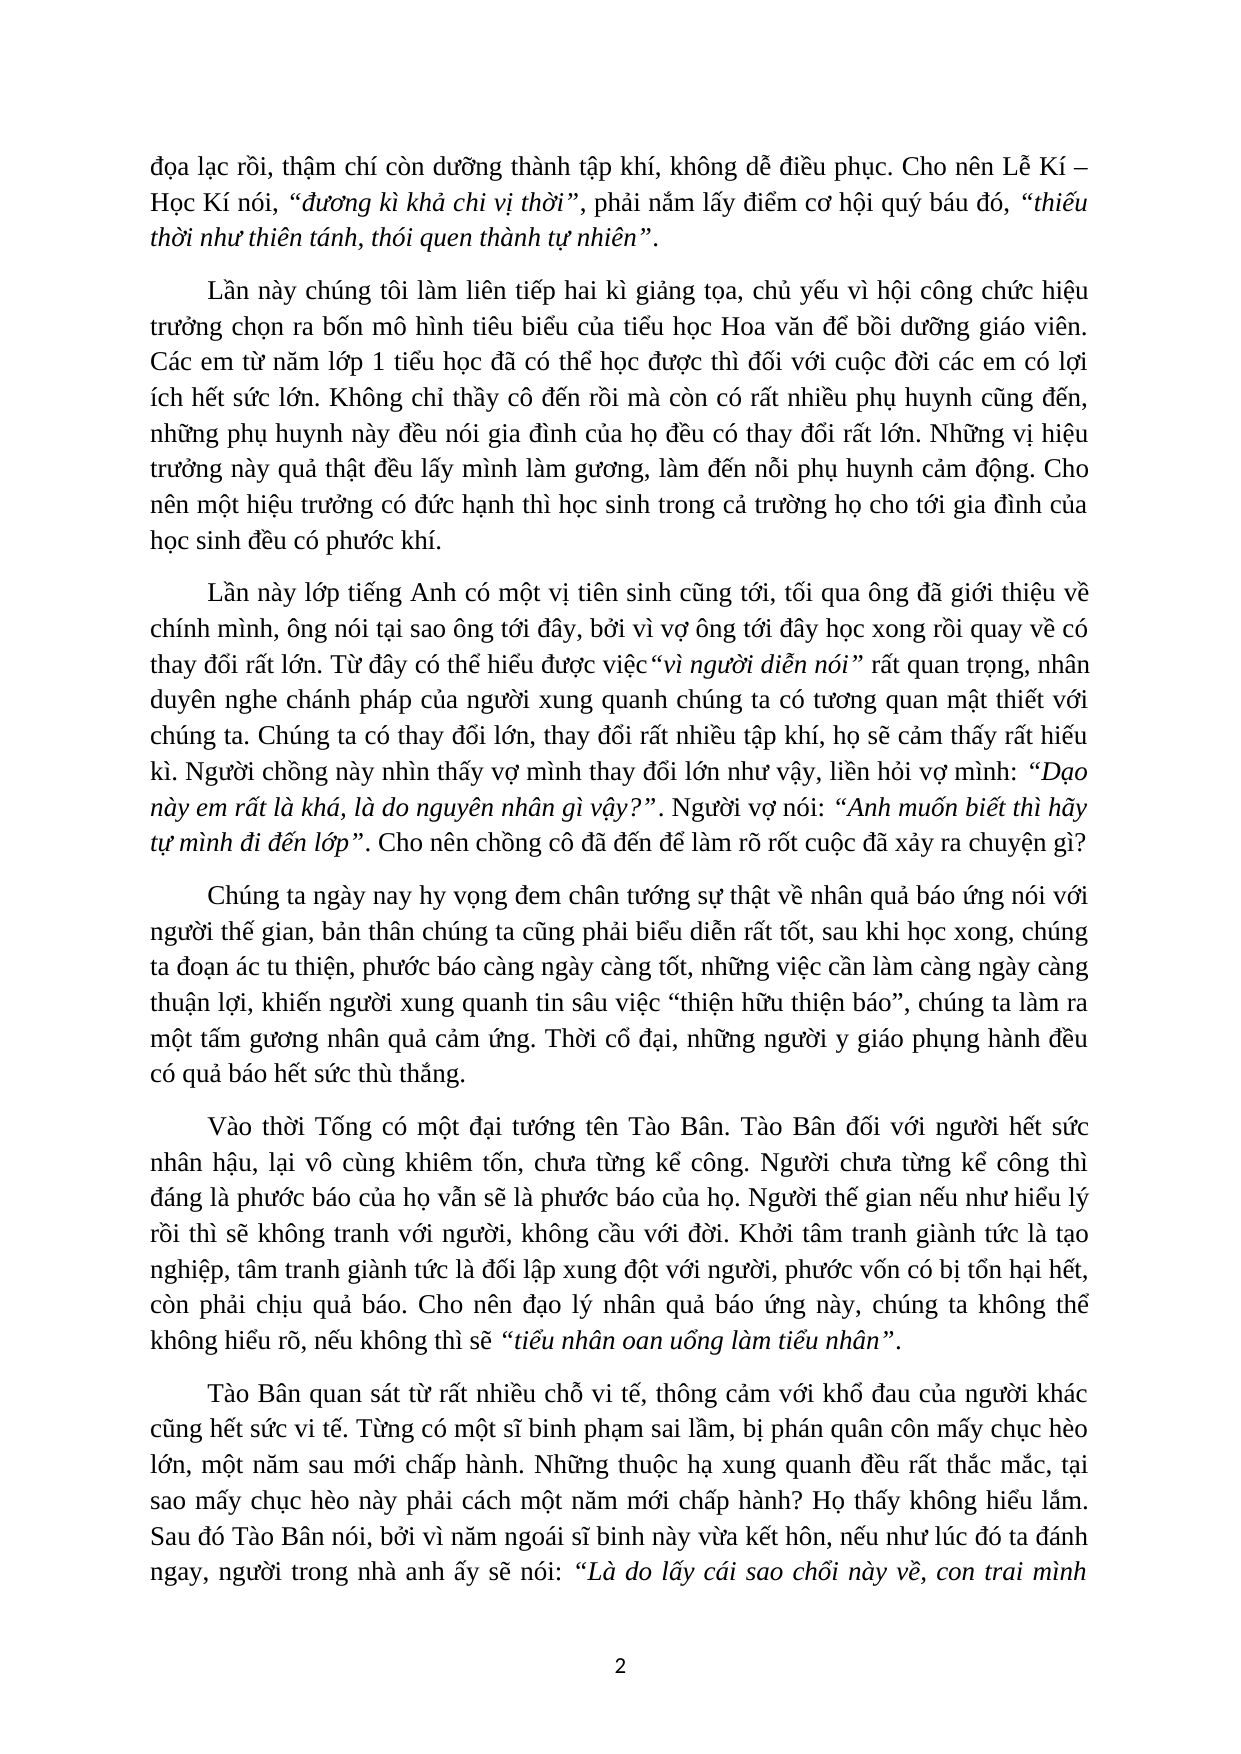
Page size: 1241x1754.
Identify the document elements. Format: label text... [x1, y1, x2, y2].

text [150, 150, 1090, 253]
text Lần này chúng tôi làm liên tiếp hai kì giảng tọa, chủ yếu vì hội công chức hiệu trưởng chọn ra bốn mô hình tiêu biểu của tiểu học Hoa văn để bồi dưỡng giáo viên. Các em từ năm lớp 1 tiểu học đã có thể học được thì đối với cuộc đời các em có lợi ích hết sức lớn. Không chỉ thầy cô đến rồi mà còn có rất nhiều phụ huynh cũng đến, những phụ huynh này đều nói gia đình của họ đều có thay đổi rất lớn. Những vị hiệu trưởng này quả thật đều lấy mình làm gương, làm đến nỗi phụ huynh cảm động. Cho nên một hiệu trưởng có đức hạnh thì học sinh trong cả trường họ cho tới gia đình của học sinh đều có phước khí. [150, 274, 1090, 555]
text Vào thời Tống có một đại tướng tên Tào Bân. Tào Bân đối với người hết sức nhân hậu, lại vô cùng khiêm tốn, chưa từng kể công. Người chưa từng kể công thì đáng là phước báo của họ vẫn sẽ là phước báo của họ. Người thế gian nếu như hiểu lý rồi thì sẽ không tranh với người, không cầu với đời. Khởi tâm tranh giành tức là tạo nghiệp, tâm tranh giành tức là đối lập xung đột với người, phước vốn có bị tổn hại hết, còn phải chịu quả báo. Cho nên đạo lý nhân quả báo ứng này, chúng ta không thể không hiểu rõ, nếu không thì sẽ “tiểu nhân oan uổng làm tiểu nhân”. [150, 1110, 1090, 1355]
text Chúng ta ngày nay hy vọng đem chân tướng sự thật về nhân quả báo ứng nói với người thế gian, bản thân chúng ta cũng phải biểu diễn rất tốt, sau khi học xong, chúng ta đoạn ác tu thiện, phước báo càng ngày càng tốt, những việc cần làm càng ngày càng thuận lợi, khiến người xung quanh tin sâu việc “thiện hữu thiện báo”, chúng ta làm ra một tấm gương nhân quả cảm ứng. Thời cổ đại, những người y giáo phụng hành đều có quả báo hết sức thù thắng. [150, 879, 1090, 1089]
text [150, 1377, 1090, 1586]
text Lần này lớp tiếng Anh có một vị tiên sinh cũng tới, tối qua ông đã giới thiệu về chính mình, ông nói tại sao ông tới đây, bởi vì vợ ông tới đây học xong rồi quay về có thay đổi rất lớn. Từ đây có thể hiểu được việc“vì người diễn nói” rất quan trọng, nhân duyên nghe chánh pháp của người xung quanh chúng ta có tương quan mật thiết với chúng ta. Chúng ta có thay đổi lớn, thay đổi rất nhiều tập khí, họ sẽ cảm thấy rất hiếu kì. Người chồng này nhìn thấy vợ mình thay đổi lớn như vậy, liền hỏi vợ mình: “Dạo này em rất là khá, là do nguyên nhân gì vậy?”. Người vợ nói: “Anh muốn biết thì hãy tự mình đi đến lớp”. Cho nên chồng cô đã đến để làm rõ rốt cuộc đã xảy ra chuyện gì? [150, 576, 1090, 858]
